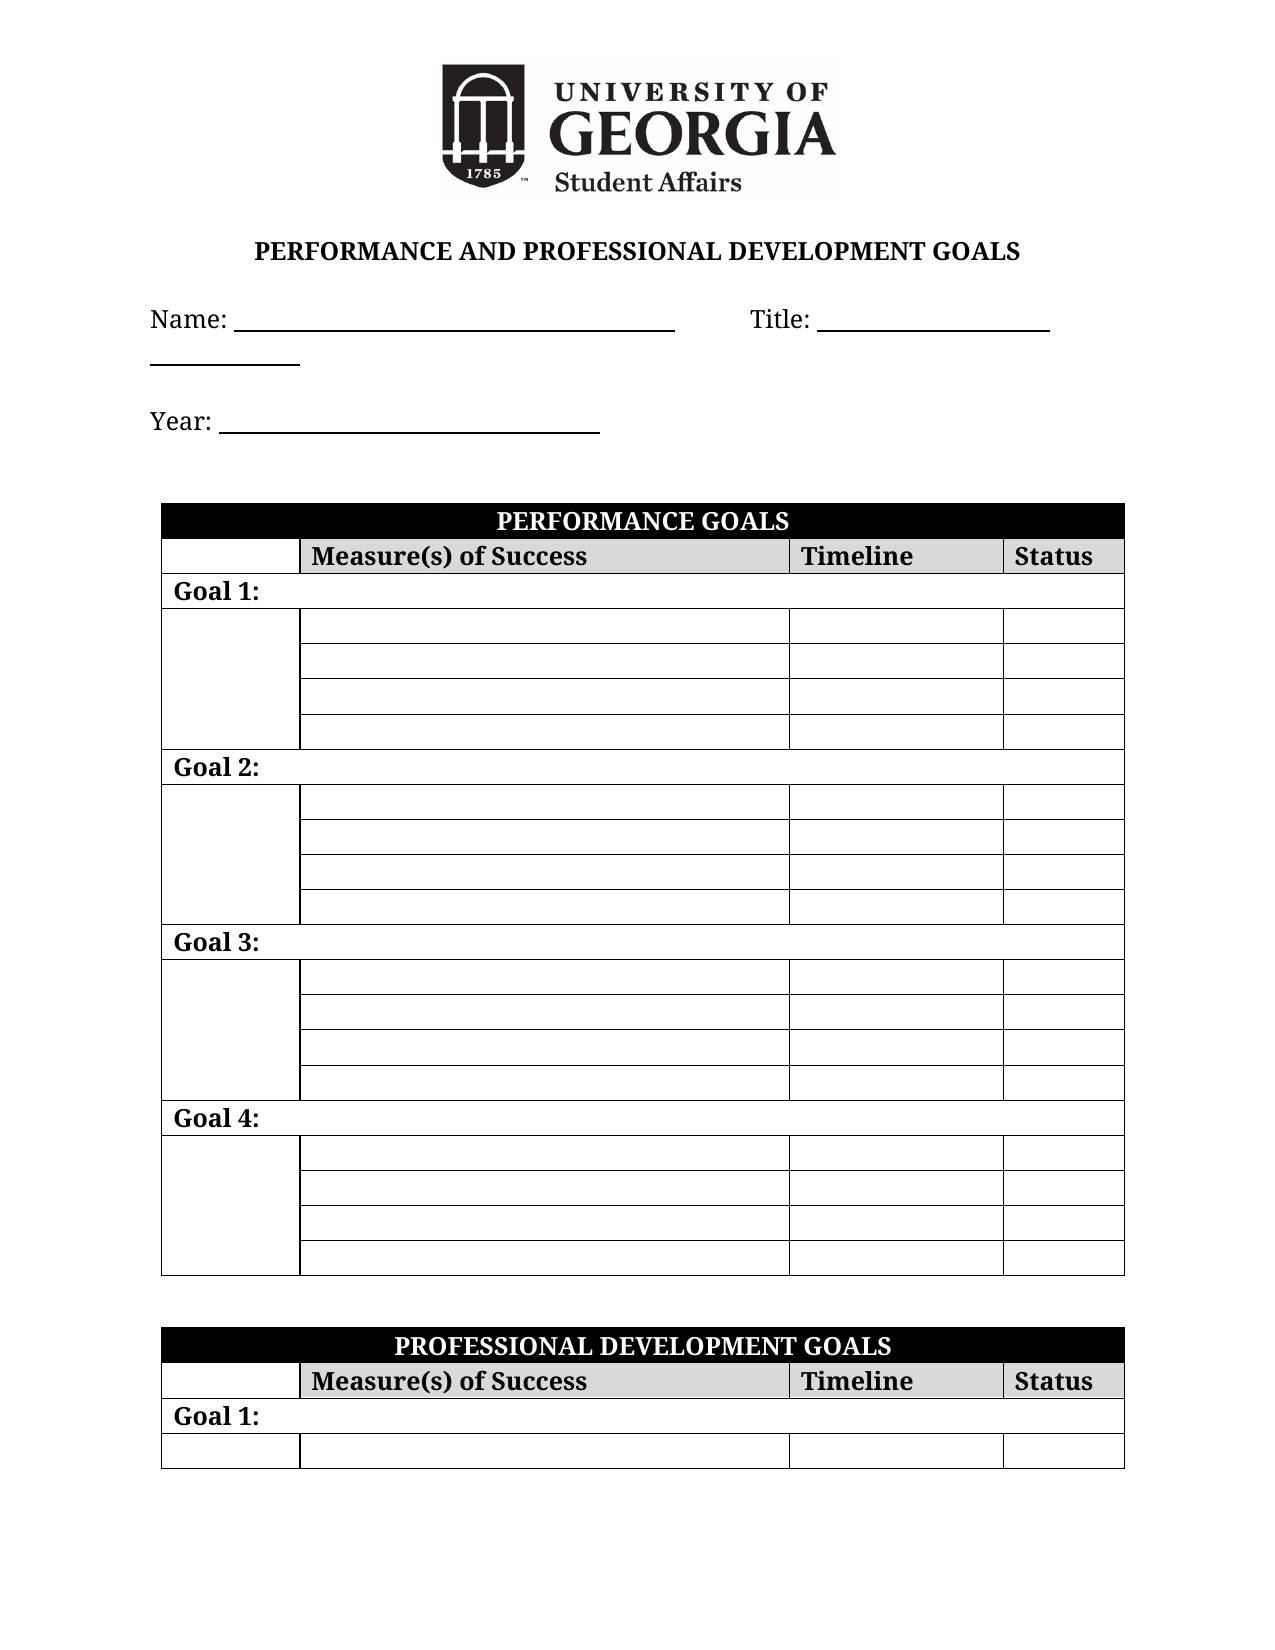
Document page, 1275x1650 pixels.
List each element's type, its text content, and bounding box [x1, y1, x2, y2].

table_cell [301, 1206, 789, 1240]
table_cell [301, 1066, 789, 1099]
table_cell [1004, 1206, 1124, 1240]
table_cell [790, 960, 1003, 994]
table_cell [301, 609, 789, 643]
table_cell [301, 644, 789, 678]
table_cell Status [1004, 1363, 1124, 1397]
table_cell [1004, 855, 1124, 889]
table_cell [1004, 995, 1124, 1029]
table_cell [790, 995, 1003, 1029]
table_cell [790, 1136, 1003, 1170]
table_header PROFESSIONAL DEVELOPMENT GOALS [162, 1328, 1124, 1362]
table_cell [162, 960, 299, 1099]
table_cell [790, 1030, 1003, 1064]
table_cell [1004, 1066, 1124, 1099]
table_cell [162, 609, 299, 748]
table_cell Measure(s) of Success [301, 1363, 789, 1397]
table_cell Goal 1: [162, 1399, 1124, 1432]
table_cell [301, 1241, 789, 1275]
table_cell [790, 1241, 1003, 1275]
table_cell Timeline [790, 1363, 1003, 1397]
table_cell [301, 1136, 789, 1170]
text Year: [150, 403, 1125, 438]
table_cell [162, 1434, 299, 1468]
table_cell [790, 1171, 1003, 1205]
table_cell [1004, 820, 1124, 854]
text Name: Title: [150, 301, 1125, 369]
table_cell [301, 995, 789, 1029]
table_cell [790, 1206, 1003, 1240]
table_cell [790, 715, 1003, 748]
table_cell [790, 1066, 1003, 1099]
table_cell [301, 679, 789, 713]
table_cell [301, 960, 789, 994]
table_cell Goal 3: [162, 925, 1124, 959]
table_cell [790, 820, 1003, 854]
text Performance and Professional Development Goals [150, 233, 1125, 267]
table_cell [1004, 1241, 1124, 1275]
table_cell [301, 1171, 789, 1205]
table_cell [301, 820, 789, 854]
table_cell [1004, 1434, 1124, 1468]
table_cell [1004, 1171, 1124, 1205]
table_cell [790, 679, 1003, 713]
table_cell [162, 1363, 299, 1397]
table_cell [1004, 890, 1124, 924]
table_cell [1004, 715, 1124, 748]
table_cell [301, 1030, 789, 1064]
picture [438, 60, 837, 200]
table_cell [301, 855, 789, 889]
table_cell Goal 4: [162, 1101, 1124, 1135]
table_cell Goal 2: [162, 750, 1124, 784]
table_cell [1004, 960, 1124, 994]
table_cell [1004, 679, 1124, 713]
table_cell [1004, 644, 1124, 678]
table_cell [790, 890, 1003, 924]
table_cell [301, 890, 789, 924]
table_cell [162, 1136, 299, 1275]
table_cell Measure(s) of Success [301, 539, 789, 573]
table_cell Goal 1: [162, 574, 1124, 608]
table_cell [162, 539, 299, 573]
table_cell [1004, 609, 1124, 643]
table_cell [1004, 1030, 1124, 1064]
table_cell [301, 785, 789, 819]
table_header PERFORMANCE GOALS [162, 504, 1124, 538]
table_cell [1004, 1136, 1124, 1170]
table_cell [301, 1434, 789, 1468]
table_cell [162, 785, 299, 924]
table_cell [790, 1434, 1003, 1468]
table_cell [790, 855, 1003, 889]
table_cell [790, 609, 1003, 643]
table_cell Status [1004, 539, 1124, 573]
table_cell [1004, 785, 1124, 819]
table_cell [790, 644, 1003, 678]
table_cell [301, 715, 789, 748]
table_cell [790, 785, 1003, 819]
table_cell Timeline [790, 539, 1003, 573]
